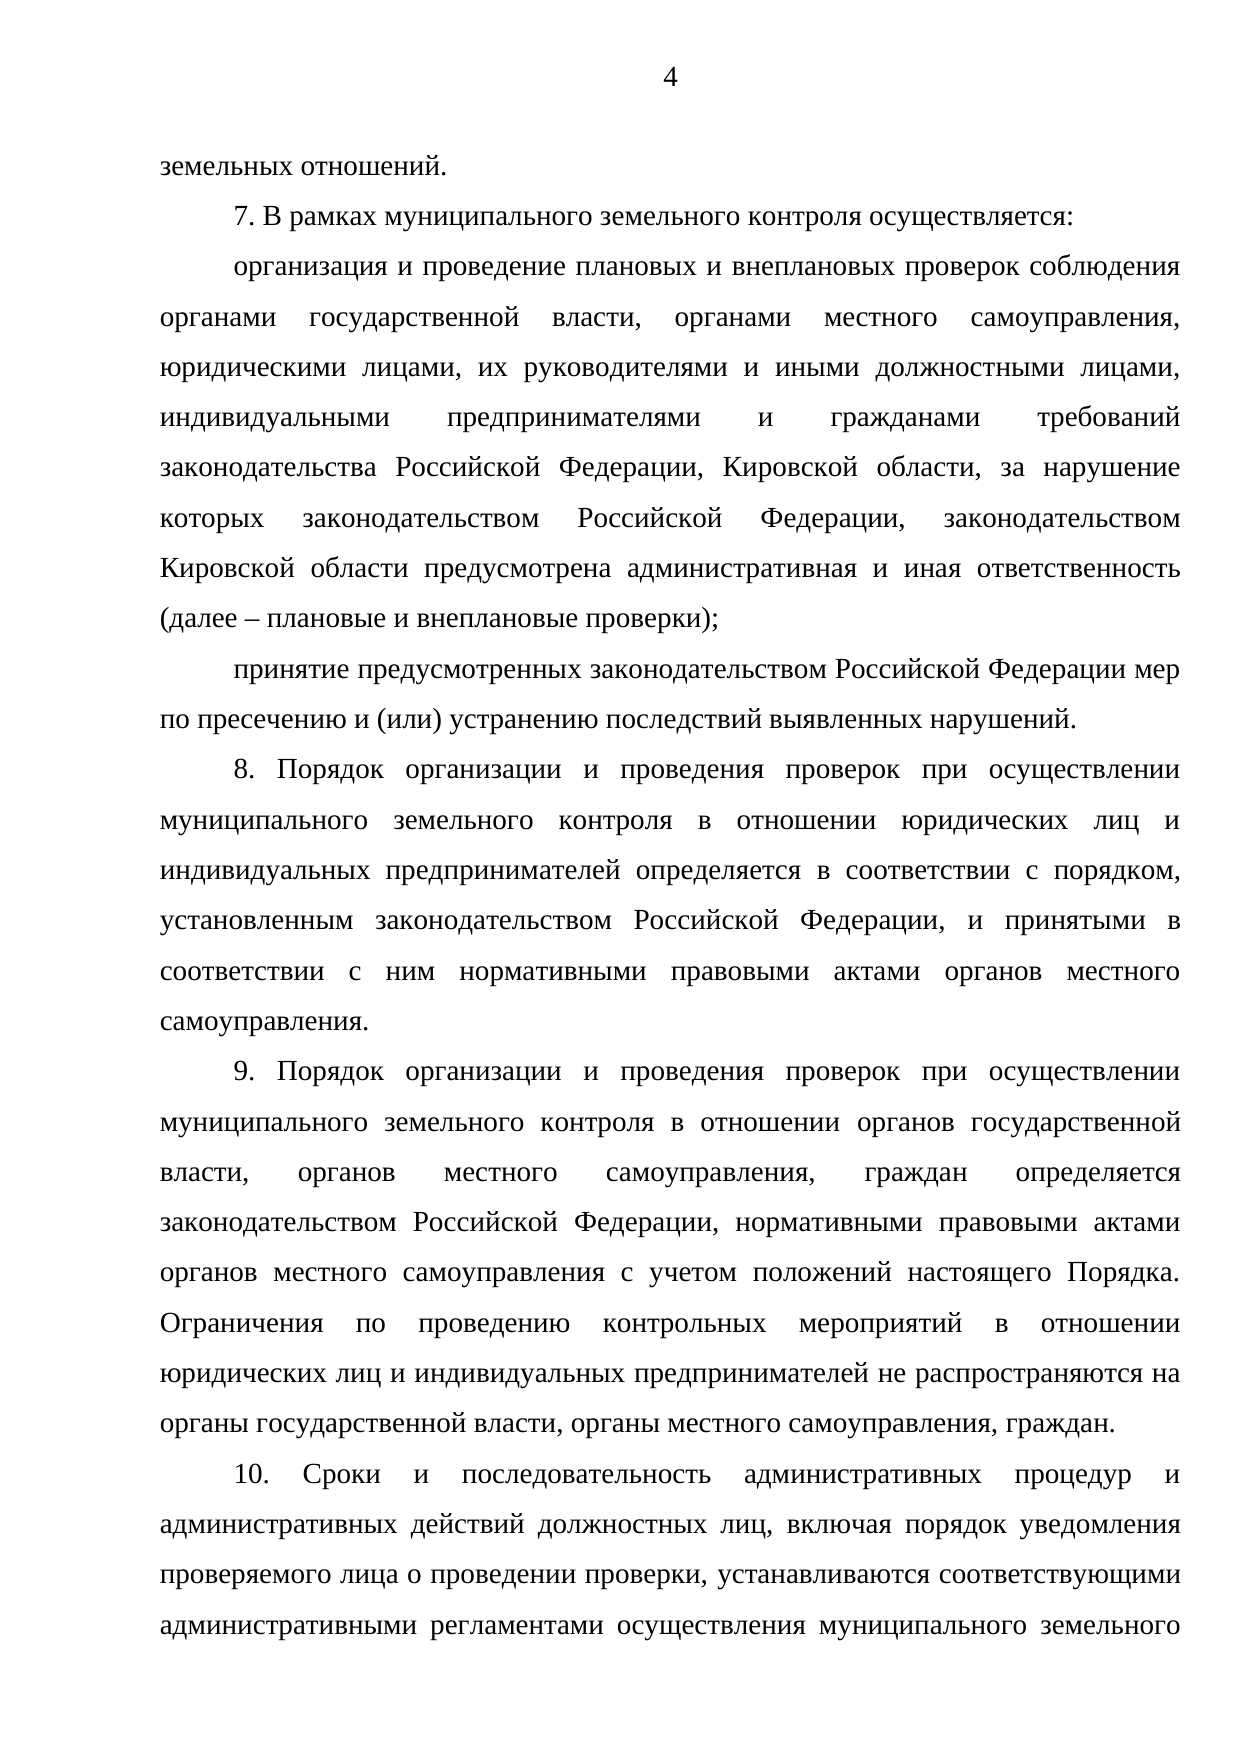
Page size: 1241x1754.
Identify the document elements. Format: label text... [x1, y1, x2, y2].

text 8. Порядок организации и проведения проверок при осуществлении муниципального земельного контроля в отношении юридических лиц и индивидуальных предпринимателей определяется в соответствии с порядком, установленным законодательством Российской Федерации, и принятыми в соответствии с ним нормативными правовыми актами органов местного самоуправления. [159, 751, 1181, 1037]
text 9. Порядок организации и проведения проверок при осуществлении муниципального земельного контроля в отношении органов государственной власти, органов местного самоуправления, граждан определяется законодательством Российской Федерации, нормативными правовыми актами органов местного самоуправления с учетом положений настоящего Порядка. Ограничения по проведению контрольных мероприятий в отношении юридических лиц и индивидуальных предпринимателей не распространяются на органы государственной власти, органы местного самоуправления, граждан. [159, 1053, 1181, 1439]
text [159, 1456, 1181, 1640]
text 7. В рамках муниципального земельного контроля осуществляется: [159, 198, 1181, 232]
text организация и проведение плановых и внеплановых проверок соблюдения органами государственной власти, органами местного самоуправления, юридическими лицами, их руководителями и иными должностными лицами, индивидуальными предпринимателями и гражданами требований законодательства Российской Федерации, Кировской области, за нарушение которых законодательством Российской Федерации, законодательством Кировской области предусмотрена административная и иная ответственность (далее – плановые и внеплановые проверки); [159, 248, 1181, 634]
text принятие предусмотренных законодательством Российской Федерации мер по пресечению и (или) устранению последствий выявленных нарушений. [159, 651, 1181, 735]
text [159, 148, 1181, 181]
